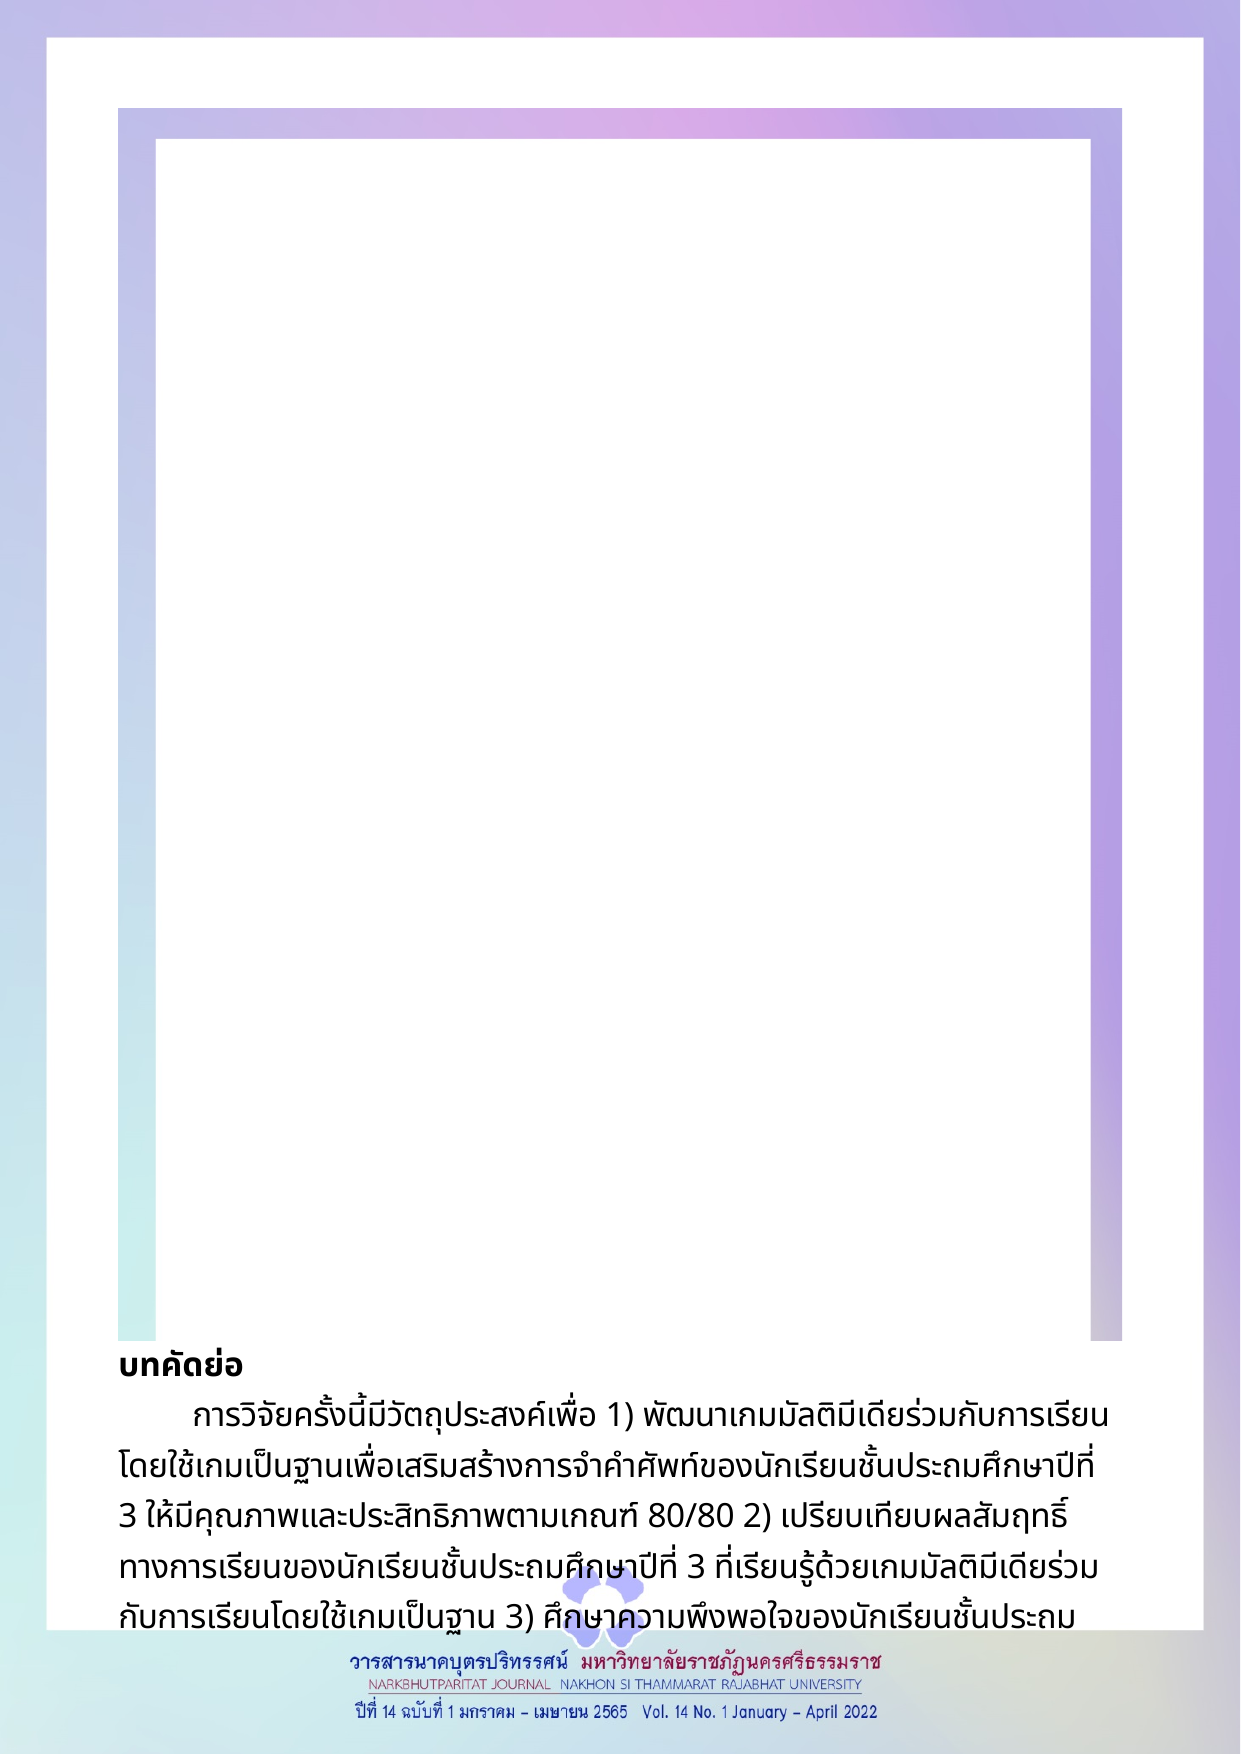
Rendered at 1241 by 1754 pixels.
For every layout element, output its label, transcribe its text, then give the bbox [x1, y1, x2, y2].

text การวิจัยครั้งนี้มีวัตถุประสงค์เพื่อ 1) พัฒนาเกมมัลติมีเดียร่วมกับการเรียนโดยใช้เกมเป็นฐานเพื่อเสริมสร้างการจำคำศัพท์ของนักเรียนชั้นประถมศึกษาปีที่ 3 ให้มีคุณภาพและประสิทธิภาพตามเกณฑ์ 80/80 2) เปรียบเทียบผลสัมฤทธิ์ทางการเรียนของนักเรียนชั้นประถมศึกษาปีที่ 3 ที่เรียนรู้ด้วยเกมมัลติมีเดียร่วมกับการเรียนโดยใช้เกมเป็นฐาน 3) ศึกษาความพึงพอใจของนักเรียนชั้นประถมศึกษาปีที่ 3 ที่มีต่อการเรียนรู้เกมมัลติมีเดียร่วมกับการเรียนโดยใช้เกมเป็นฐาน กลุ่มตัวอย่างที่ใช้ในการวิจัย คือ นักเรียนชั้นประถมศึกษาปีที่ 3 โรงเรียนประชาราษฎร์บำเพ็ญ ภาคเรียนที่ 2 ปีการศึกษา 2562 โดยวิธีการสุ่มแบบแบ่งกลุ่ม (Cluster random sampling) มา 1 ห้อง จำนวนนักเรียน 30 คน เครื่องมือที่ใช้ในการวิจัย ได้แก่ เกมมัลติมีเดีย แบบประเมินคุณภาพเกมมัลติมีเดีย แบบทดสอบก่อนเรียนและแบบทดสอบวัดผลสัมฤทธิ์การจำคำศัพท์ภาษาอังกฤษ แบบสอบถามความพึงพอใจ สถิติที่ใช้ในการวิเคราะห์ข้อมูล คือ ค่าร้อยละ ค่าเฉลี่ย ส่วนเบี่ยงเบนมาตรฐาน และค่า t-test [118, 1391, 1122, 1644]
text บทคัดย่อ [118, 1341, 1122, 1391]
picture [0, 0, 1241, 1754]
